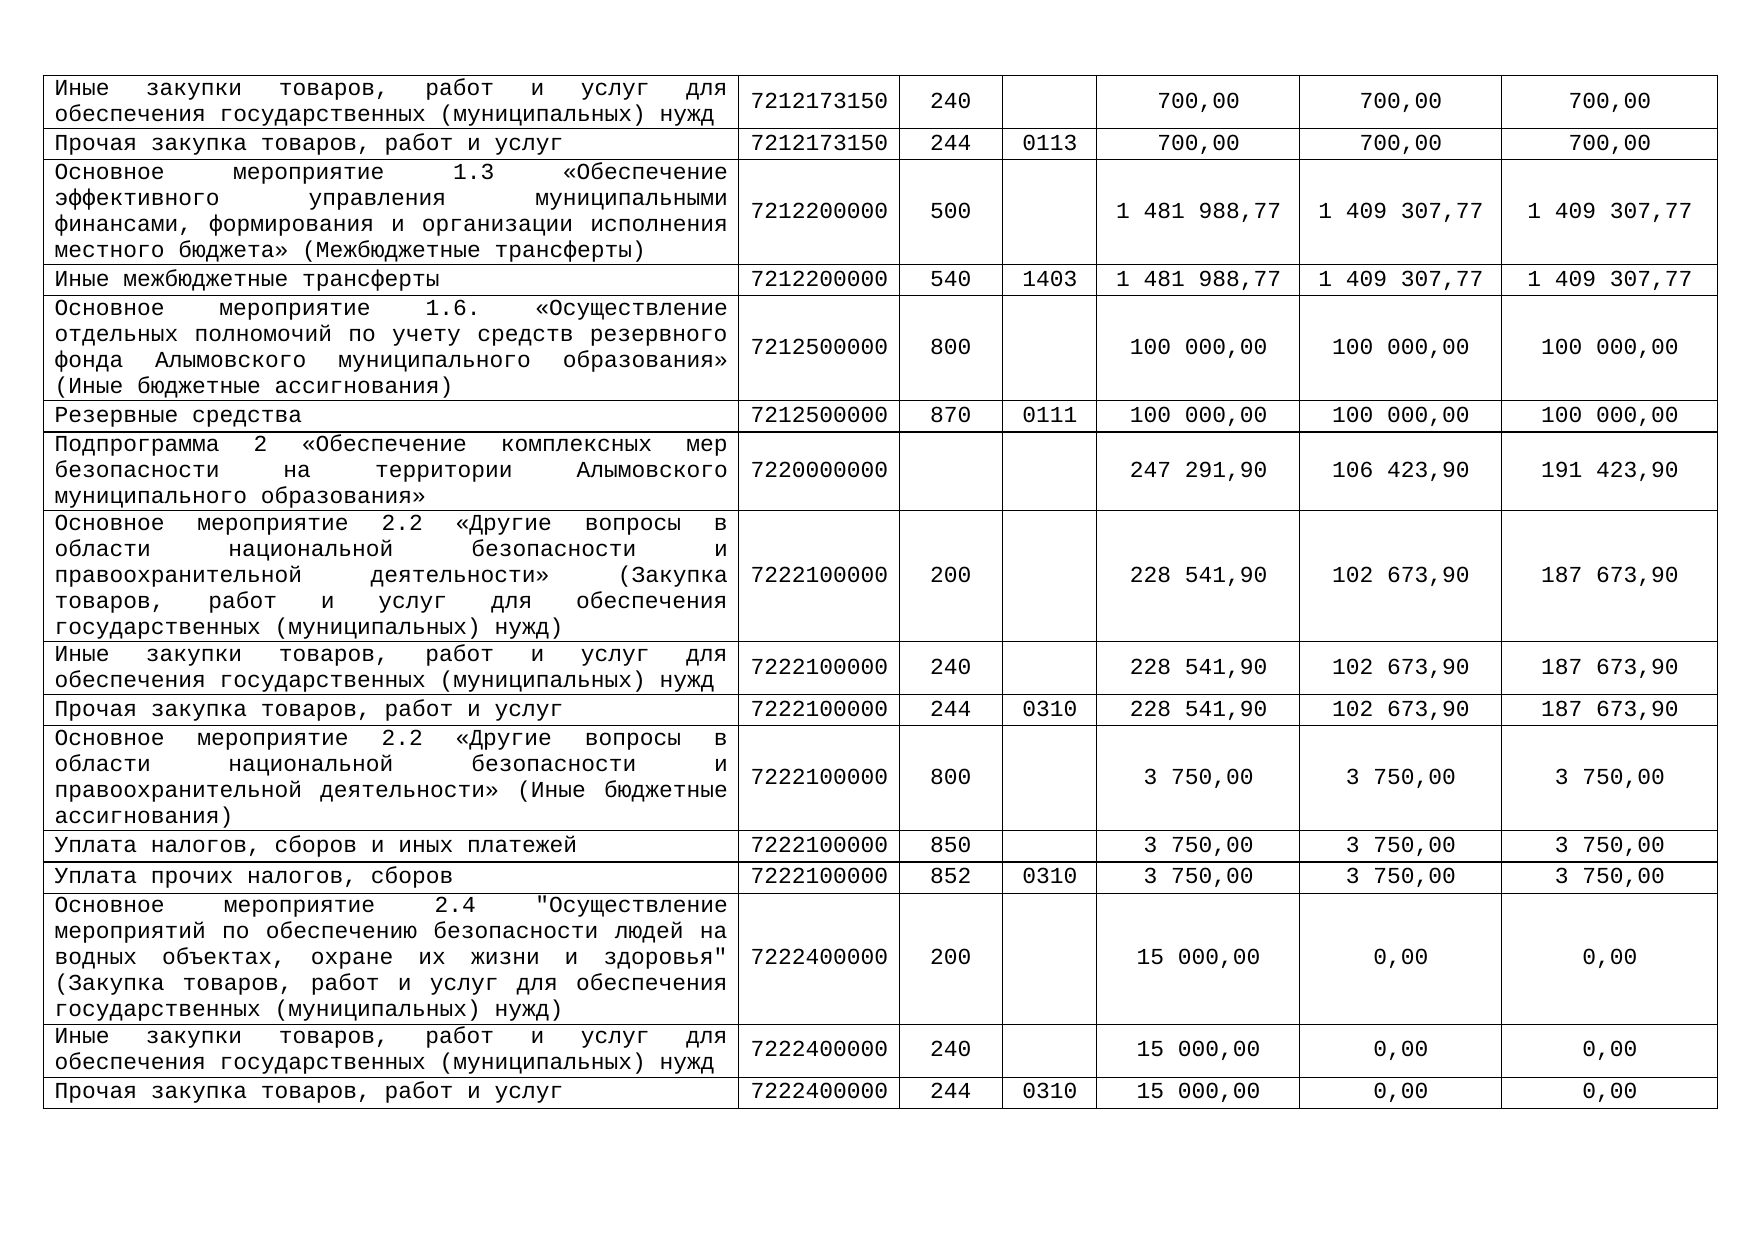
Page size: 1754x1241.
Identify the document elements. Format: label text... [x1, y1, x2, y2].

table_cell 100 000,00 [1502, 401, 1717, 431]
table_cell [1003, 642, 1096, 694]
table_cell 240 [900, 76, 1002, 128]
table_cell 200 [900, 511, 1002, 641]
table_cell 700,00 [1097, 129, 1299, 159]
table_cell 1 481 988,77 [1097, 160, 1299, 264]
table_cell 0,00 [1300, 894, 1501, 1023]
table_cell 3 750,00 [1502, 863, 1717, 893]
table_cell 7212200000 [739, 160, 899, 264]
table_cell 187 673,90 [1502, 695, 1717, 725]
table_cell Резервные средства [44, 401, 738, 431]
table_cell [1003, 433, 1096, 510]
table_cell 3 750,00 [1502, 726, 1717, 830]
table_cell 7222100000 [739, 511, 899, 641]
table_cell [1003, 296, 1096, 400]
table_cell 244 [900, 129, 1002, 159]
table_cell 7222100000 [739, 863, 899, 893]
table_cell 800 [900, 296, 1002, 400]
table_cell 247 291,90 [1097, 433, 1299, 510]
table_cell 700,00 [1502, 129, 1717, 159]
table_cell 15 000,00 [1097, 1025, 1299, 1077]
table_cell 3 750,00 [1097, 863, 1299, 893]
table_cell 228 541,90 [1097, 642, 1299, 694]
table_cell 0310 [1003, 863, 1096, 893]
table_cell 0111 [1003, 401, 1096, 431]
table_cell 1403 [1003, 265, 1096, 295]
table_cell 700,00 [1300, 76, 1501, 128]
table_cell 850 [900, 831, 1002, 861]
table_cell 3 750,00 [1502, 831, 1717, 861]
table_cell 15 000,00 [1097, 894, 1299, 1023]
table_cell Основное мероприятие 2.4 "Осуществление мероприятий по обеспечению безопасности людей на водных объектах, охране их жизни и здоровья" (Закупка товаров, работ и услуг для обеспечения государственных (муниципальных) нужд) [44, 894, 738, 1023]
table_cell 0113 [1003, 129, 1096, 159]
table_cell [1003, 76, 1096, 128]
table_cell 7220000000 [739, 433, 899, 510]
table_cell 187 673,90 [1502, 642, 1717, 694]
table_cell Основное мероприятие 2.2 «Другие вопросы в области национальной безопасности и правоохранительной деятельности» (Закупка товаров, работ и услуг для обеспечения государственных (муниципальных) нужд) [44, 511, 738, 641]
table_cell 0,00 [1300, 1078, 1501, 1108]
table_cell 228 541,90 [1097, 695, 1299, 725]
table_cell 7222400000 [739, 1078, 899, 1108]
table_cell 7222100000 [739, 695, 899, 725]
table_cell 100 000,00 [1502, 296, 1717, 400]
table_cell 1 409 307,77 [1502, 265, 1717, 295]
table_cell [1003, 511, 1096, 641]
table_cell [900, 433, 1002, 510]
table_cell Иные закупки товаров, работ и услуг для обеспечения государственных (муниципальных) нужд [44, 642, 738, 694]
table_cell 100 000,00 [1097, 401, 1299, 431]
table_cell 7212173150 [739, 129, 899, 159]
table_cell 106 423,90 [1300, 433, 1501, 510]
table_cell Основное мероприятие 1.6. «Осуществление отдельных полномочий по учету средств резервного фонда Алымовского муниципального образования» (Иные бюджетные ассигнования) [44, 296, 738, 400]
table_cell 1 481 988,77 [1097, 265, 1299, 295]
table_cell 870 [900, 401, 1002, 431]
table_cell 7222400000 [739, 894, 899, 1023]
table_cell Иные закупки товаров, работ и услуг для обеспечения государственных (муниципальных) нужд [44, 76, 738, 128]
table_cell 7222400000 [739, 1025, 899, 1077]
table_cell [1003, 894, 1096, 1023]
table_cell 852 [900, 863, 1002, 893]
table_cell 102 673,90 [1300, 511, 1501, 641]
table_cell Основное мероприятие 2.2 «Другие вопросы в области национальной безопасности и правоохранительной деятельности» (Иные бюджетные ассигнования) [44, 726, 738, 830]
table_cell 540 [900, 265, 1002, 295]
table_cell 0310 [1003, 1078, 1096, 1108]
table_cell 244 [900, 1078, 1002, 1108]
table_cell [1003, 726, 1096, 830]
table_cell 244 [900, 695, 1002, 725]
table_cell 240 [900, 1025, 1002, 1077]
table_cell 102 673,90 [1300, 695, 1501, 725]
table_cell Основное мероприятие 1.3 «Обеспечение эффективного управления муниципальными финансами, формирования и организации исполнения местного бюджета» (Межбюджетные трансферты) [44, 160, 738, 264]
table_cell 200 [900, 894, 1002, 1023]
table_cell 800 [900, 726, 1002, 830]
table_cell 700,00 [1502, 76, 1717, 128]
table_cell 228 541,90 [1097, 511, 1299, 641]
table_cell 3 750,00 [1097, 726, 1299, 830]
table_cell 500 [900, 160, 1002, 264]
table_cell 1 409 307,77 [1502, 160, 1717, 264]
table_cell 700,00 [1300, 129, 1501, 159]
table_cell 191 423,90 [1502, 433, 1717, 510]
table_cell 15 000,00 [1097, 1078, 1299, 1108]
table_cell 7222100000 [739, 726, 899, 830]
table_cell Уплата прочих налогов, сборов [44, 863, 738, 893]
table_cell 0,00 [1502, 1078, 1717, 1108]
table_cell 3 750,00 [1097, 831, 1299, 861]
table_cell 0,00 [1502, 1025, 1717, 1077]
table_cell 1 409 307,77 [1300, 160, 1501, 264]
table_cell 102 673,90 [1300, 642, 1501, 694]
table_cell [1003, 831, 1096, 861]
table_cell 3 750,00 [1300, 831, 1501, 861]
table_cell 3 750,00 [1300, 726, 1501, 830]
table_cell 7212173150 [739, 76, 899, 128]
table_cell 7212500000 [739, 401, 899, 431]
table_cell 100 000,00 [1300, 401, 1501, 431]
table_cell 0,00 [1300, 1025, 1501, 1077]
table_cell 100 000,00 [1300, 296, 1501, 400]
table_cell [1003, 160, 1096, 264]
table_cell 187 673,90 [1502, 511, 1717, 641]
table_cell Уплата налогов, сборов и иных платежей [44, 831, 738, 861]
table_cell 0310 [1003, 695, 1096, 725]
table_cell 100 000,00 [1097, 296, 1299, 400]
table_cell 7212500000 [739, 296, 899, 400]
table_cell 240 [900, 642, 1002, 694]
table_cell 7212200000 [739, 265, 899, 295]
table_cell Иные закупки товаров, работ и услуг для обеспечения государственных (муниципальных) нужд [44, 1025, 738, 1077]
table_cell 1 409 307,77 [1300, 265, 1501, 295]
table_cell Иные межбюджетные трансферты [44, 265, 738, 295]
table_cell 7222100000 [739, 831, 899, 861]
table_cell Прочая закупка товаров, работ и услуг [44, 695, 738, 725]
table_cell 0,00 [1502, 894, 1717, 1023]
table_cell 7222100000 [739, 642, 899, 694]
table_cell Подпрограмма 2 «Обеспечение комплексных мер безопасности на территории Алымовского муниципального образования» [44, 433, 738, 510]
table_cell 3 750,00 [1300, 863, 1501, 893]
table_cell [1003, 1025, 1096, 1077]
table_cell Прочая закупка товаров, работ и услуг [44, 1078, 738, 1108]
table_cell Прочая закупка товаров, работ и услуг [44, 129, 738, 159]
table_cell 700,00 [1097, 76, 1299, 128]
